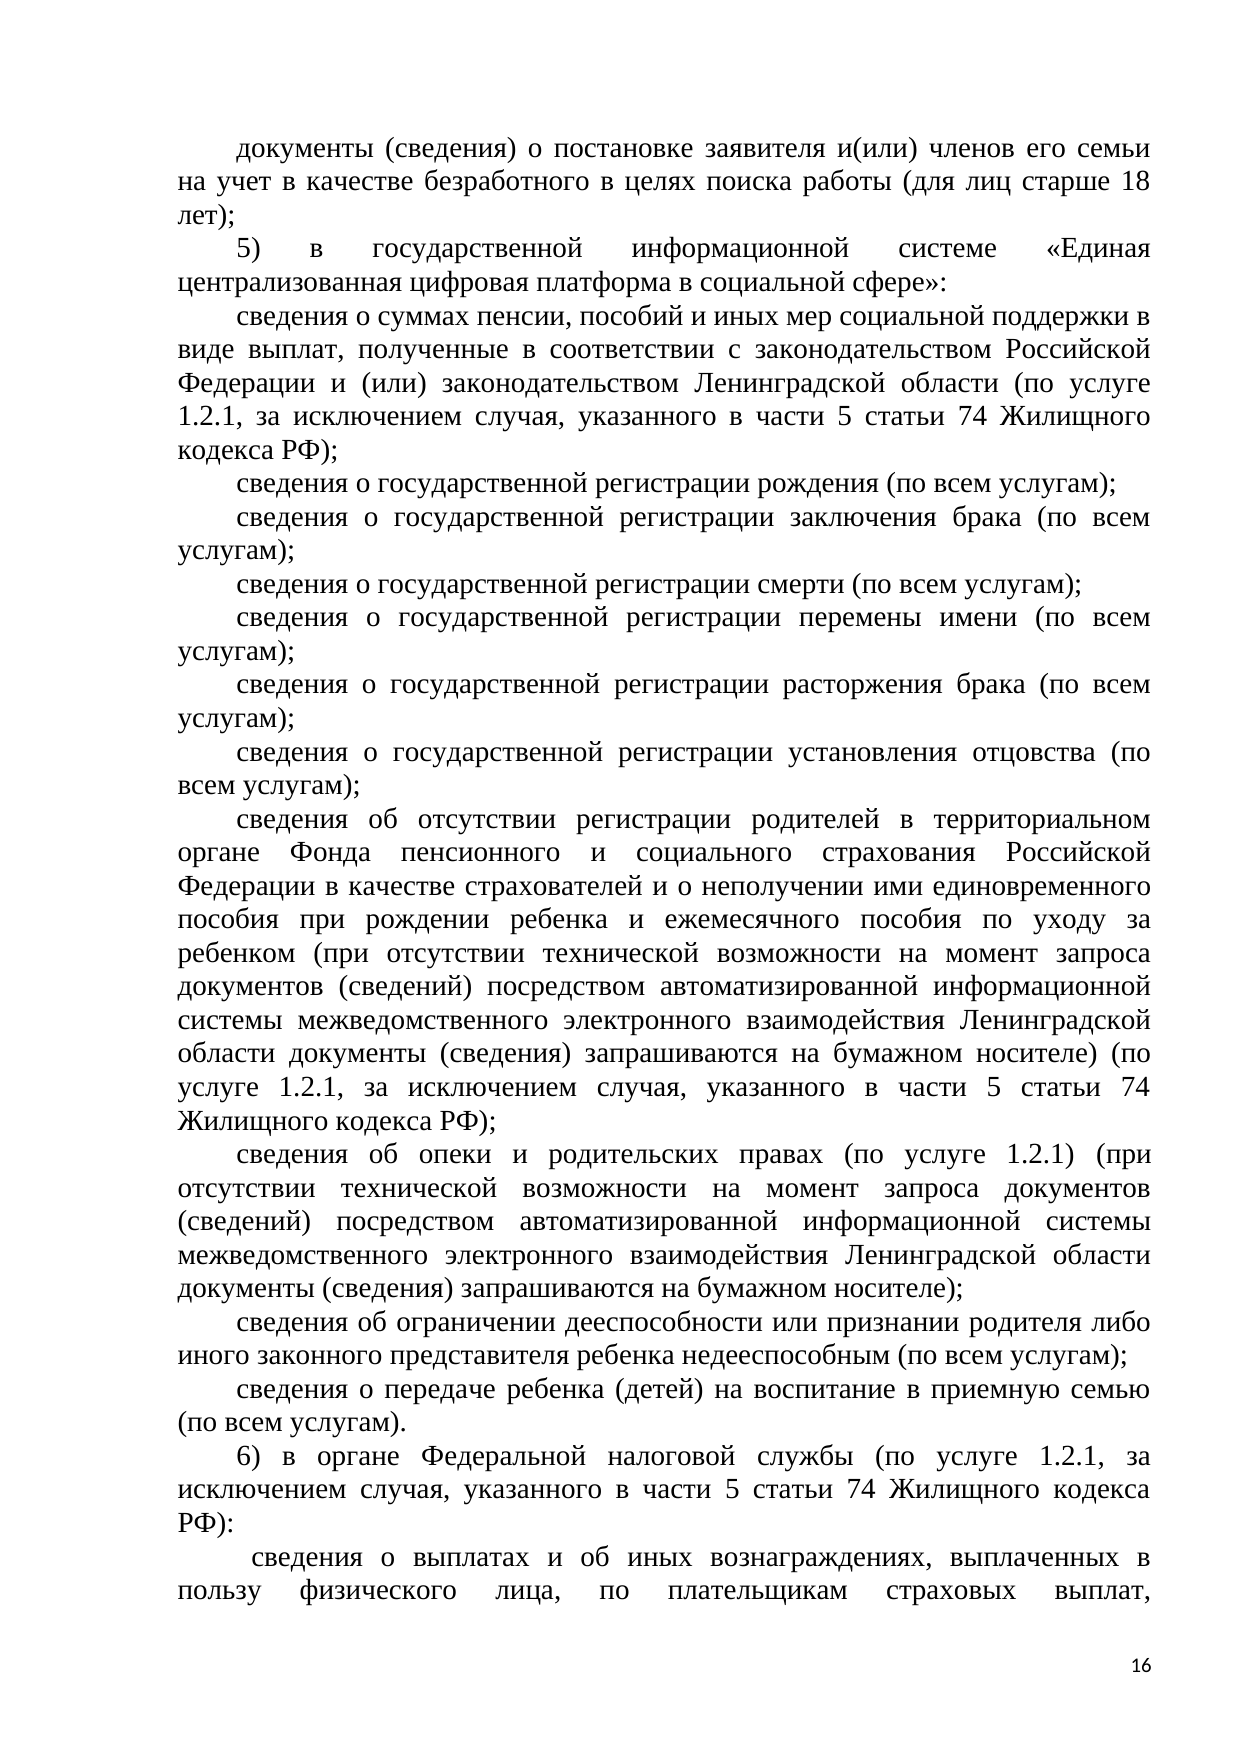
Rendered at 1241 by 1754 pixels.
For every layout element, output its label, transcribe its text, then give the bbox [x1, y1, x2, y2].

text 6) в органе Федеральной налоговой службы (по услуге 1.2.1, за исключением случая, указанного в части 5 статьи 74 Жилищного кодекса РФ): [177, 1438, 1152, 1539]
text сведения о государственной регистрации рождения (по всем услугам); [177, 465, 1152, 499]
text сведения о государственной регистрации расторжения брака (по всем услугам); [177, 667, 1152, 734]
text сведения об ограничении дееспособности или признании родителя либо иного законного представителя ребенка недееспособным (по всем услугам); [177, 1304, 1152, 1371]
text сведения о государственной регистрации перемены имени (по всем услугам); [177, 599, 1152, 667]
text сведения об отсутствии регистрации родителей в территориальном органе Фонда пенсионного и социального страхования Российской Федерации в качестве страхователей и о неполучении ими единовременного пособия при рождении ребенка и ежемесячного пособия по уходу за ребенком (при отсутствии технической возможности на момент запроса документов (сведений) посредством автоматизированной информационной системы межведомственного электронного взаимодействия Ленинградской области документы (сведения) запрашиваются на бумажном носителе) (по услуге 1.2.1, за исключением случая, указанного в части 5 статьи 74 Жилищного кодекса РФ); [177, 801, 1152, 1136]
text сведения о государственной регистрации заключения брака (по всем услугам); [177, 499, 1152, 566]
text сведения об опеки и родительских правах (по услуге 1.2.1) (при отсутствии технической возможности на момент запроса документов (сведений) посредством автоматизированной информационной системы межведомственного электронного взаимодействия Ленинградской области документы (сведения) запрашиваются на бумажном носителе); [177, 1136, 1152, 1304]
text 5) в государственной информационной системе «Единая централизованная цифровая платформа в социальной сфере»: [177, 231, 1152, 298]
text сведения о государственной регистрации смерти (по всем услугам); [177, 566, 1152, 599]
text сведения о суммах пенсии, пособий и иных мер социальной поддержки в виде выплат, полученные в соответствии с законодательством Российской Федерации и (или) законодательством Ленинградской области (по услуге 1.2.1, за исключением случая, указанного в части 5 статьи 74 Жилищного кодекса РФ); [177, 298, 1152, 465]
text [177, 1539, 1152, 1606]
text сведения о государственной регистрации установления отцовства (по всем услугам); [177, 734, 1152, 801]
text сведения о передаче ребенка (детей) на воспитание в приемную семью (по всем услугам). [177, 1371, 1152, 1438]
text документы (сведения) о постановке заявителя и(или) членов его семьи на учет в качестве безработного в целях поиска работы (для лиц старше 18 лет); [177, 130, 1152, 231]
